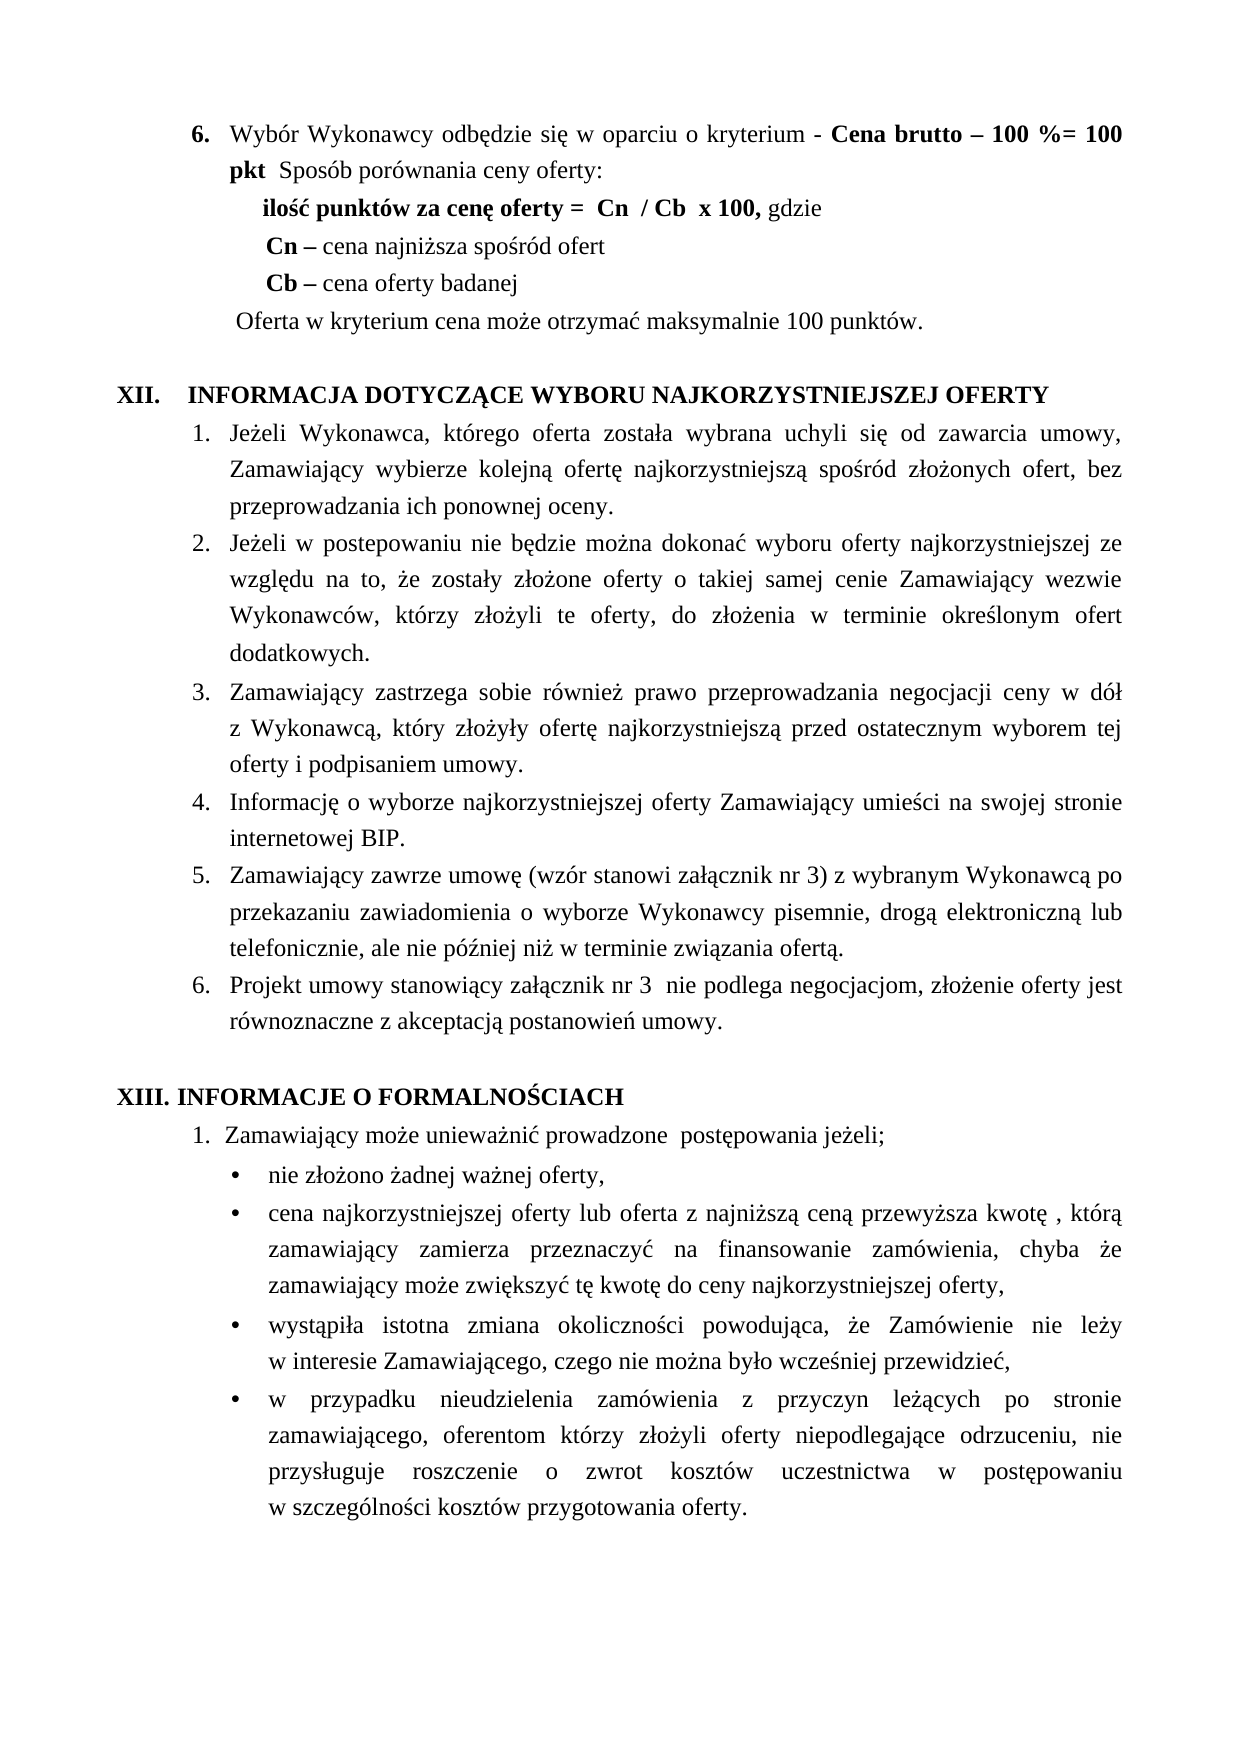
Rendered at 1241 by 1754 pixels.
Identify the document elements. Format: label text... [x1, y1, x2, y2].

list nie złożono żadnej ważnej oferty, [231, 1160, 1123, 1189]
text Cn – cena najniższa spośród ofert [266, 231, 1123, 260]
subtitle XII. INFORMACJA DOTYCZĄCE WYBORU NAJKORZYSTNIEJSZEJ OFERTY [116, 380, 1128, 409]
text Oferta w kryterium cena może otrzymać maksymalnie 100 punktów. [118, 306, 1128, 335]
list Projekt umowy stanowiący załącznik nr 3 nie podlega negocjacjom, złożenie oferty jest równoznaczne z akceptacją postanowień umowy. [192, 970, 1123, 1035]
list Jeżeli Wykonawca, którego oferta została wybrana uchyli się od zawarcia umowy, Zamawiający wybierze kolejną ofertę najkorzystniejszą spośród złożonych ofert, bez przeprowadzania ich ponownej oceny. [192, 418, 1123, 519]
list Jeżeli w postepowaniu nie będzie można dokonać wyboru oferty najkorzystniejszej ze względu na to, że zostały złożone oferty o takiej samej cenie Zamawiający wezwie Wykonawców, którzy złożyli te oferty, do złożenia w terminie określonym ofert dodatkowych. [192, 528, 1123, 668]
text Cb – cena oferty badanej [266, 268, 1123, 297]
subtitle XIII. INFORMACJE O FORMALNOŚCIACH [116, 1082, 1128, 1110]
list w przypadku nieudzielenia zamówienia z przyczyn leżących po stronie zamawiającego, oferentom którzy złożyli oferty niepodlegające odrzuceniu, nie przysługuje roszczenie o zwrot kosztów uczestnictwa w postępowaniu w szczególności kosztów przygotowania oferty. [231, 1384, 1123, 1521]
subtitle ilość punktów za cenę oferty = Cn / Cb x 100, gdzie [118, 193, 1128, 222]
list Wybór Wykonawcy odbędzie się w oparciu o kryterium - Cena brutto – 100 %= 100 pkt Sposób porównania ceny oferty: [191, 119, 1123, 184]
text 1. Zamawiający może unieważnić prowadzone postępowania jeżeli; [192, 1120, 1123, 1148]
list Informację o wyborze najkorzystniejszej oferty Zamawiający umieści na swojej stronie internetowej BIP. [192, 787, 1123, 852]
list Zamawiający zawrze umowę (wzór stanowi załącznik nr 3) z wybranym Wykonawcą po przekazaniu zawiadomienia o wyborze Wykonawcy pisemnie, drogą elektroniczną lub telefonicznie, ale nie później niż w terminie związania ofertą. [192, 860, 1123, 961]
list wystąpiła istotna zmiana okoliczności powodująca, że Zamówienie nie leży w interesie Zamawiającego, czego nie można było wcześniej przewidzieć, [231, 1310, 1123, 1375]
list cena najkorzystniejszej oferty lub oferta z najniższą ceną przewyższa kwotę , którą zamawiający zamierza przeznaczyć na finansowanie zamówienia, chyba że zamawiający może zwiększyć tę kwotę do ceny najkorzystniejszej oferty, [231, 1198, 1123, 1299]
list Zamawiający zastrzega sobie również prawo przeprowadzania negocjacji ceny w dół z Wykonawcą, który złożyły ofertę najkorzystniejszą przed ostatecznym wyborem tej oferty i podpisaniem umowy. [192, 677, 1123, 778]
